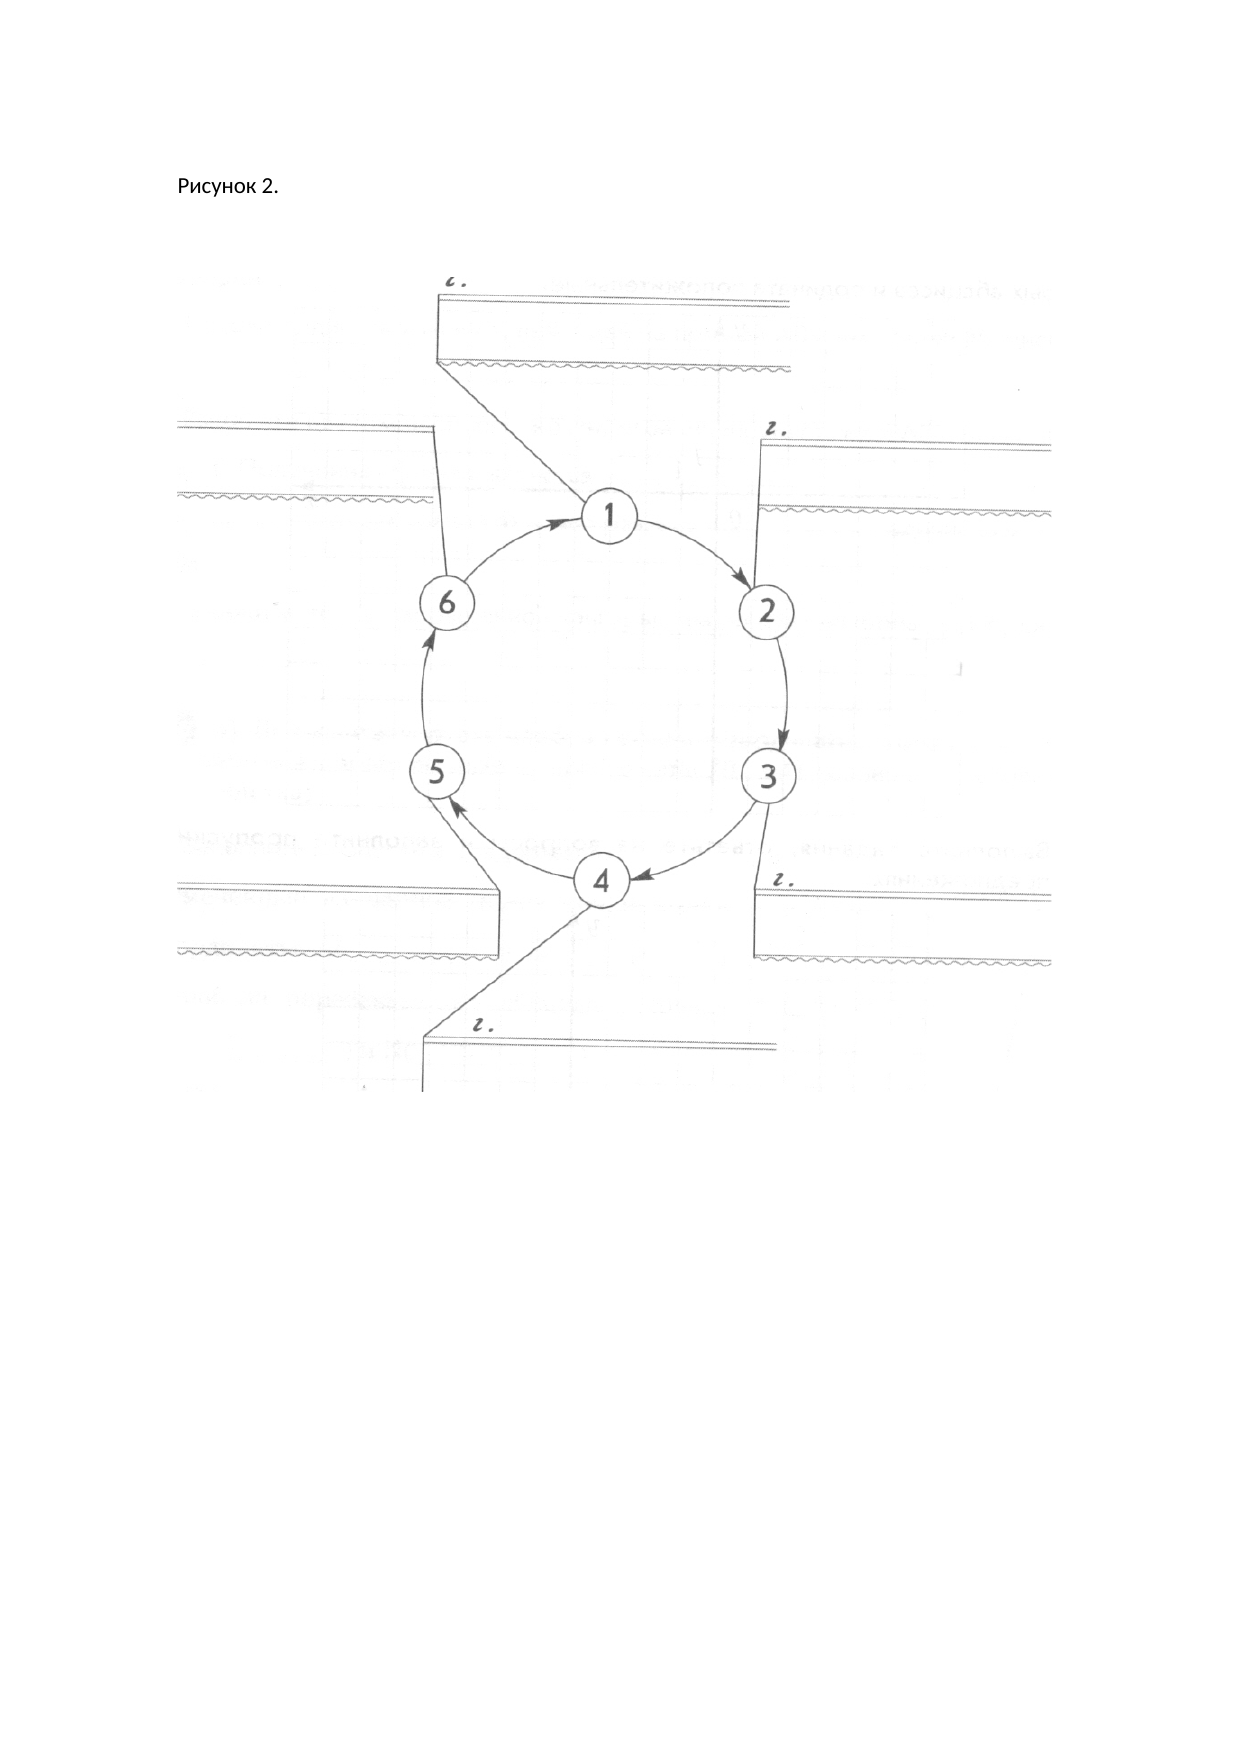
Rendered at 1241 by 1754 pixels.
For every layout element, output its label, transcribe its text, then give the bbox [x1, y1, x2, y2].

text Рисунок 2. [177, 171, 1152, 199]
picture [177, 277, 1052, 1092]
